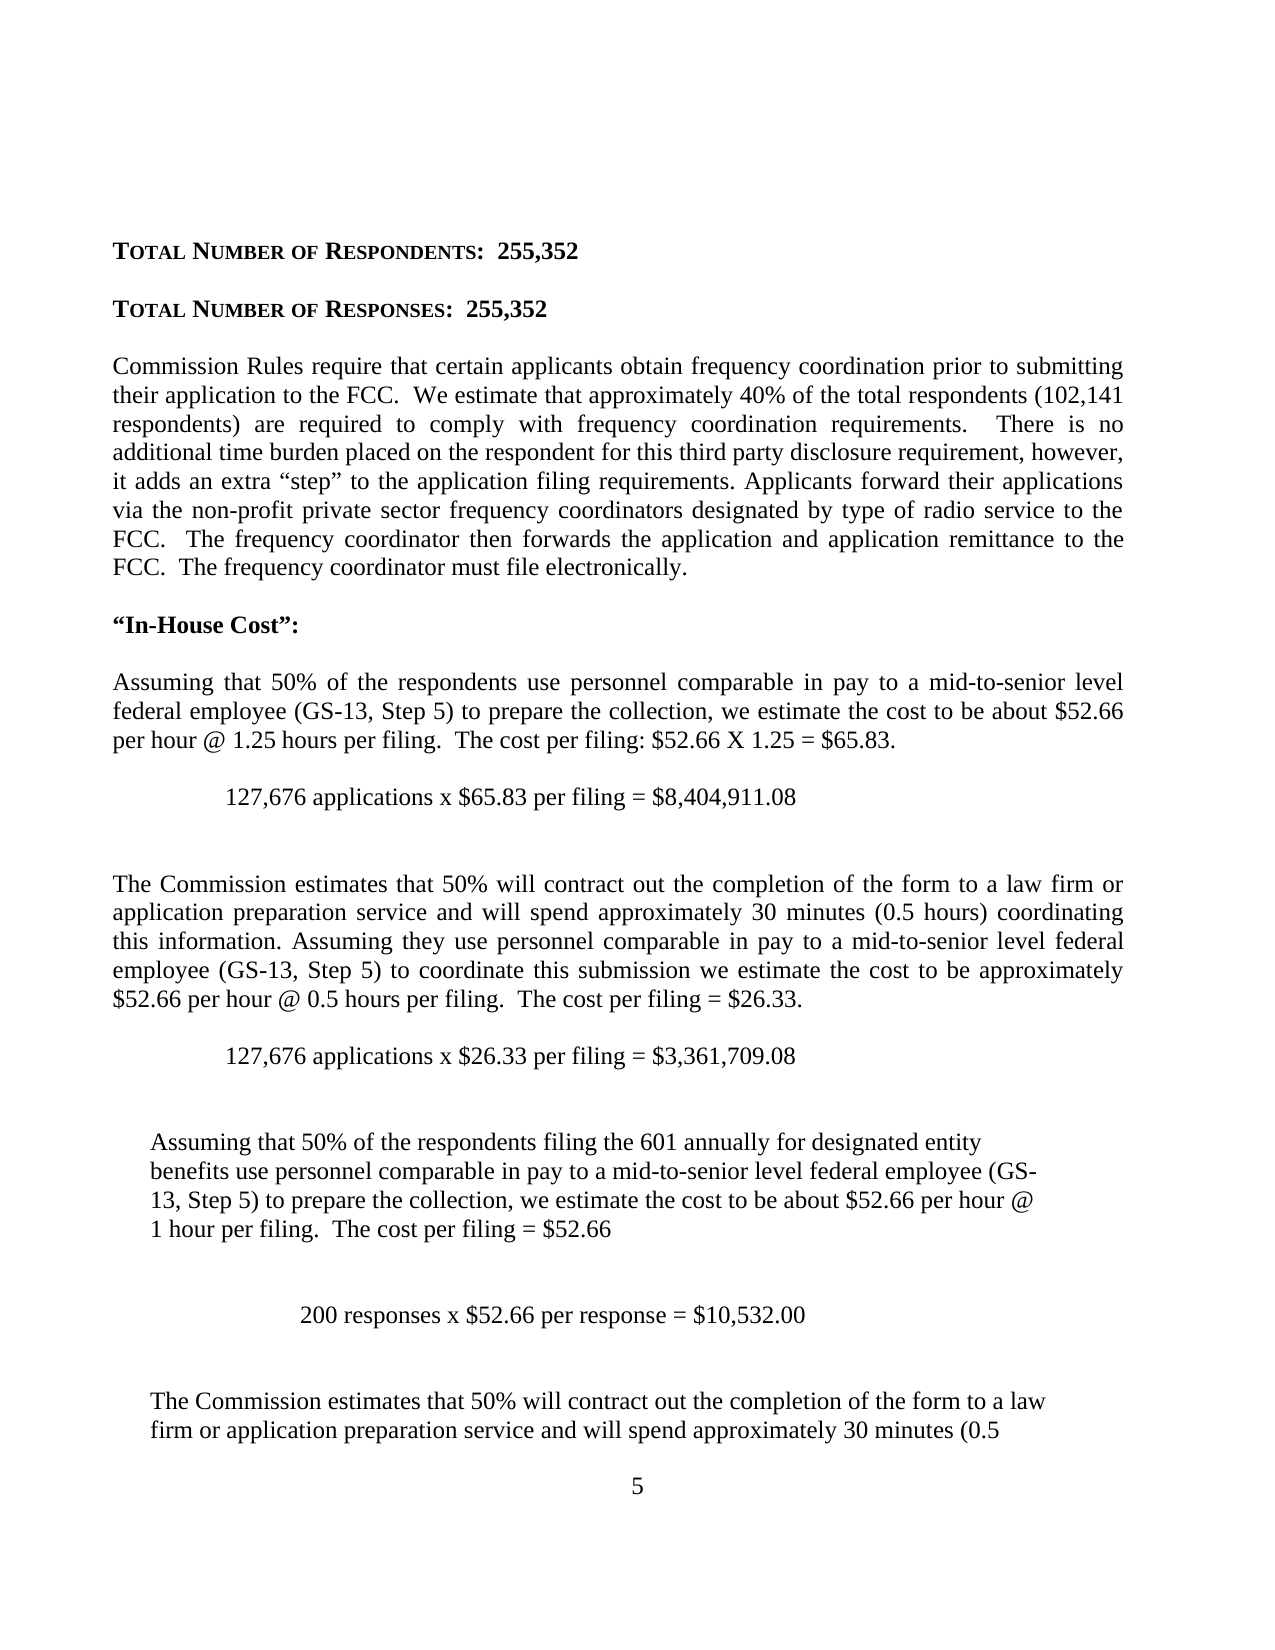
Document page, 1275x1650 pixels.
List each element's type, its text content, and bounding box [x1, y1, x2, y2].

text Assuming that 50% of the respondents use personnel comparable in pay to a mid-to-senior level federal employee (GS-13, Step 5) to prepare the collection, we estimate the cost to be about $52.66 per hour @ 1.25 hours per filing. The cost per filing: $52.66 X 1.25 = $65.83. [112, 667, 1125, 754]
text Commission Rules require that certain applicants obtain frequency coordination prior to submitting their application to the FCC. We estimate that approximately 40% of the total respondents (102,141 respondents) are required to comply with frequency coordination requirements. There is no additional time burden placed on the respondent for this third party disclosure requirement, however, it adds an extra “step” to the application filing requirements. Applicants forward their applications via the non-profit private sector frequency coordinators designated by type of radio service to the FCC. The frequency coordinator then forwards the application and application remittance to the FCC. The frequency coordinator must file electronically. [112, 351, 1125, 581]
text 200 responses x $52.66 per response = $10,532.00 [150, 1300, 1050, 1329]
text “In-House Cost”: [112, 610, 1125, 639]
text 127,676 applications x $26.33 per filing = $3,361,709.08 [225, 1041, 1050, 1070]
text Total Number of Responses: 255,352 [112, 294, 1050, 322]
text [150, 1386, 1050, 1444]
text Total Number of Respondents: 255,352 [112, 236, 1050, 265]
text 127,676 applications x $65.83 per filing = $8,404,911.08 [225, 782, 1125, 811]
text Assuming that 50% of the respondents filing the 601 annually for designated entity benefits use personnel comparable in pay to a mid-to-senior level federal employee (GS-13, Step 5) to prepare the collection, we estimate the cost to be about $52.66 per hour @ 1 hour per filing. The cost per filing = $52.66 [150, 1127, 1050, 1242]
